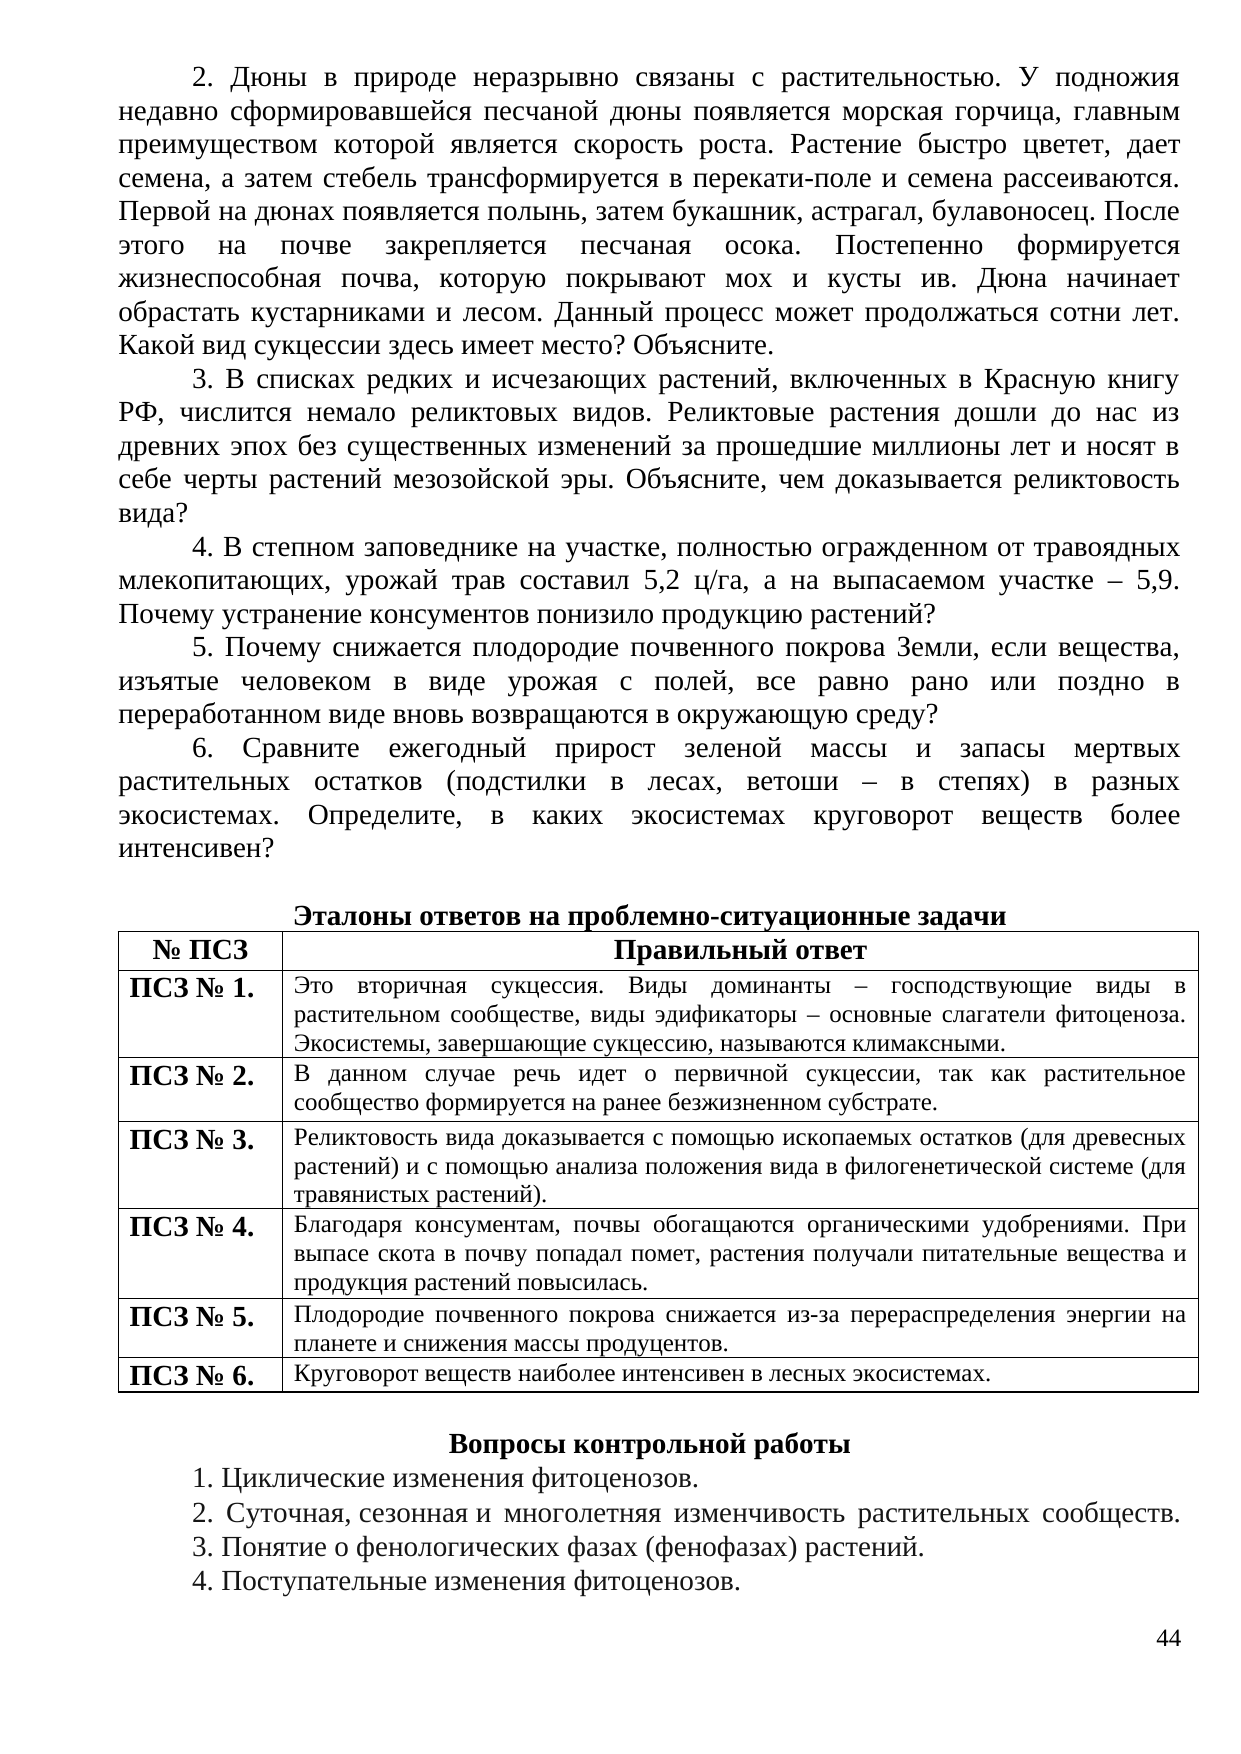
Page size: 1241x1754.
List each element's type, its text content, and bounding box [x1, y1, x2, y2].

text Эталоны ответов на проблемно-ситуационные задачи [118, 898, 1181, 931]
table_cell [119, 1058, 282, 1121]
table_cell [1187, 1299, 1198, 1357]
text 3. В списках редких и исчезающих растений, включенных в Красную книгу РФ, числится немало реликтовых видов. Реликтовые растения дошли до нас из древних эпох без существенных изменений за прошедшие миллионы лет и носят в себе черты растений мезозойской эры. Объясните, чем доказывается реликтовость вида? [118, 361, 1181, 529]
text 5. Почему снижается плодородие почвенного покрова Земли, если вещества, изъятые человеком в виде урожая с полей, все равно рано или поздно в переработанном виде вновь возвращаются в окружающую среду? [118, 629, 1181, 730]
text 4. В степном заповеднике на участке, полностью огражденном от травоядных млекопитающих, урожай трав составил 5,2 ц/га, а на выпасаемом участке – 5,9. Почему устранение консументов понизило продукцию растений? [118, 529, 1181, 629]
text 2. Суточная, сезонная и многолетняя изменчивость растительных сообществ. 3. Понятие о фенологических фазах (фенофазах) растений. [192, 1494, 1181, 1563]
text Вопросы контрольной работы [118, 1426, 1181, 1459]
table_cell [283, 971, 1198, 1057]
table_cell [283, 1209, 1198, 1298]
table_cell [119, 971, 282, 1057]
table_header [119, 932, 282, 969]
text 4. Поступательные изменения фитоценозов. [118, 1563, 1181, 1597]
text 1. Циклические изменения фитоценозов. [118, 1459, 1181, 1494]
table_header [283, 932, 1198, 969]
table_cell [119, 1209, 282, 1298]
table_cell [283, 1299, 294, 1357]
text 6. Сравните ежегодный прирост зеленой массы и запасы мертвых растительных остатков (подстилки в лесах, ветоши – в степях) в разных экосистемах. Определите, в каких экосистемах круговорот веществ более интенсивен? [118, 730, 1181, 864]
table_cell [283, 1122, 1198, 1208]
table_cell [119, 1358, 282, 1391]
text 2. Дюны в природе неразрывно связаны с растительностью. У подножия недавно сформировавшейся песчаной дюны появляется морская горчица, главным преимуществом которой является скорость роста. Растение быстро цветет, дает семена, а затем стебель трансформируется в перекати-поле и семена рассеиваются. Первой на дюнах появляется полынь, затем букашник, астрагал, булавоносец. После этого на почве закрепляется песчаная осока. Постепенно формируется жизнеспособная почва, которую покрывают мох и кусты ив. Дюна начинает обрастать кустарниками и лесом. Данный процесс может продолжаться сотни лет. Какой вид сукцессии здесь имеет место? Объясните. [118, 59, 1181, 361]
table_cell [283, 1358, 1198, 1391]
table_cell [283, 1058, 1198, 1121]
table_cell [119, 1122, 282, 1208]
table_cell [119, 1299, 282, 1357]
